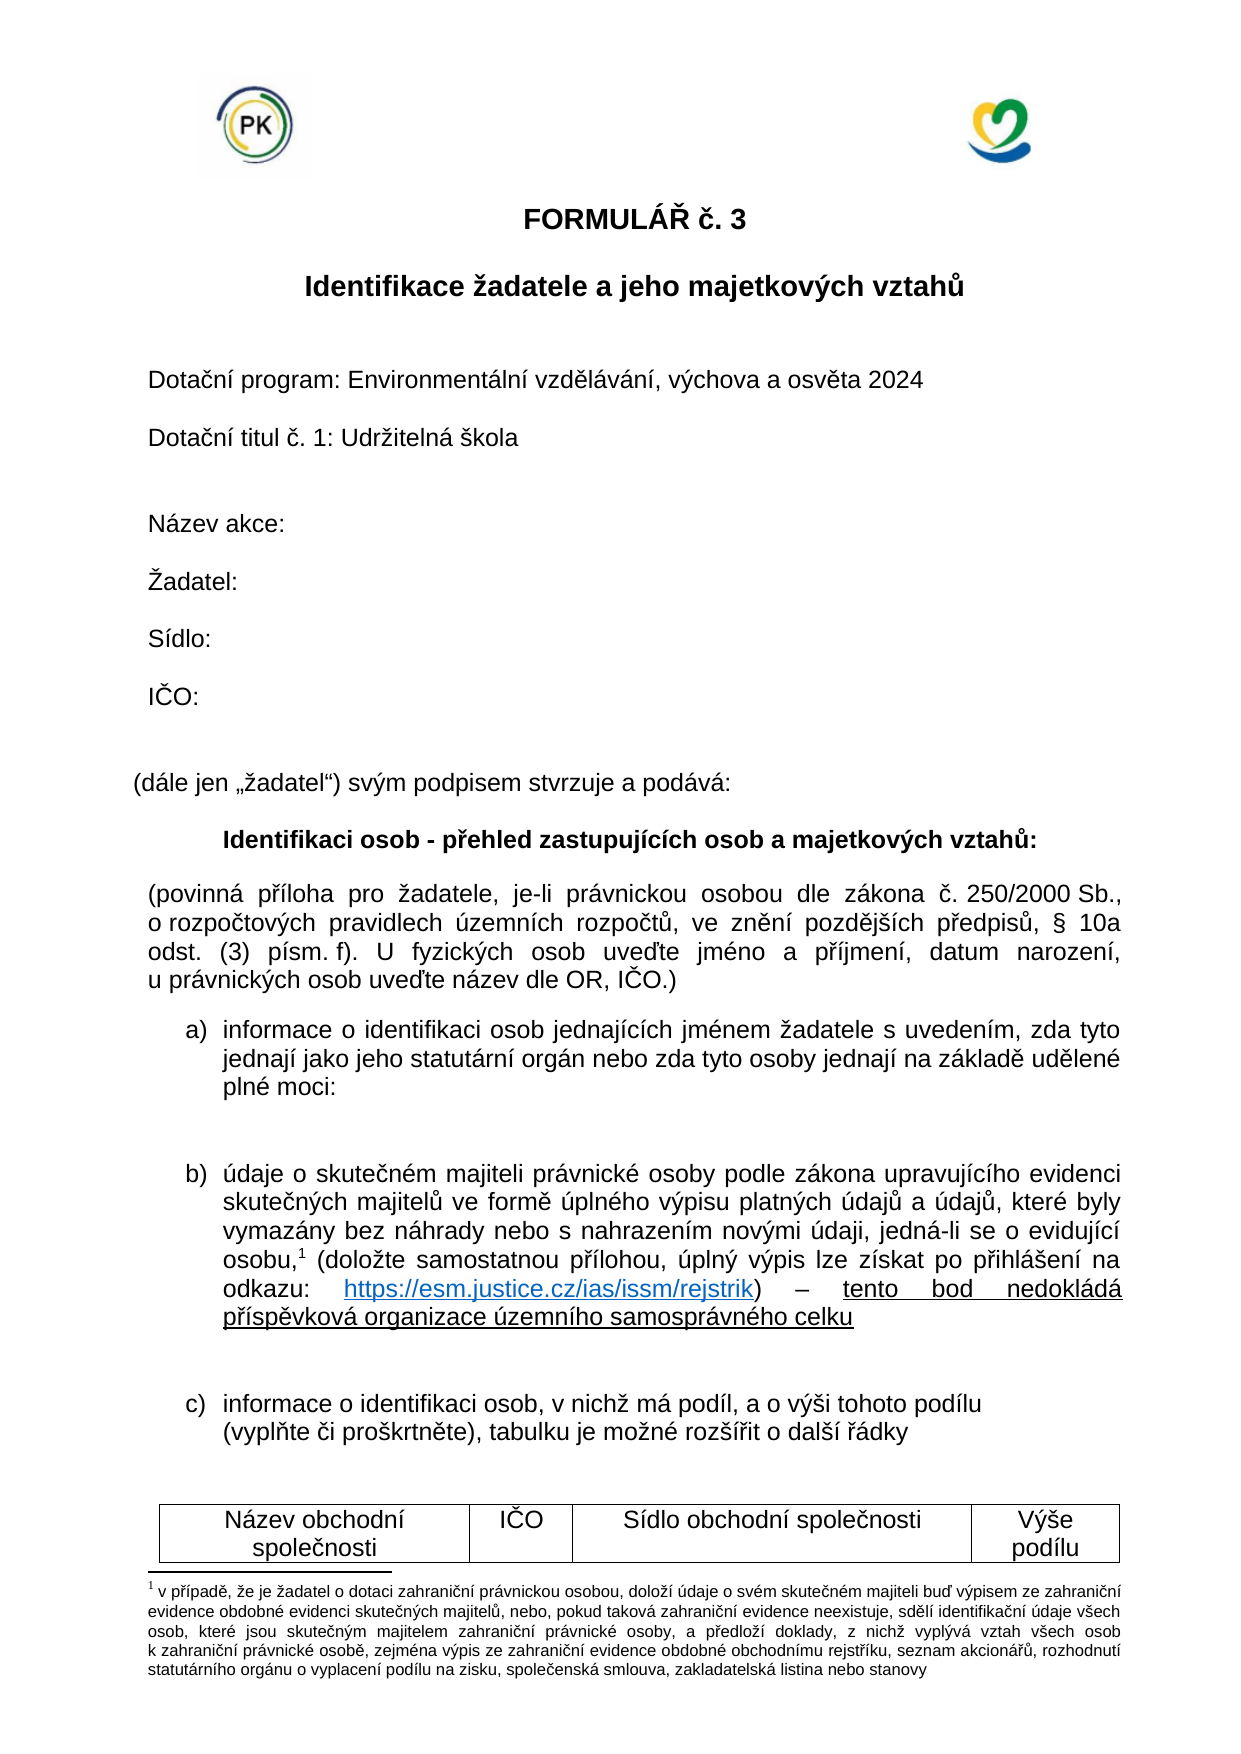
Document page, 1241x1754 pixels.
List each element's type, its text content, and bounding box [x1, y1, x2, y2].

list informace o identifikaci osob jednajících jménem žadatele s uvedením, zda tyto jednají jako jeho statutární orgán nebo zda tyto osoby jednají na základě udělené plné moci: [185, 1015, 1122, 1101]
text (dále jen „žadatel“) svým podpisem stvrzuje a podává: [133, 768, 1122, 796]
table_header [573, 1505, 971, 1562]
text FORMULÁŘ č. 3 [148, 202, 1122, 236]
list (vyplňte či proškrtněte), tabulku je možné rozšířit o další řádky [223, 1417, 1122, 1446]
table_header Výše podílu [972, 1505, 1119, 1562]
text Název akce: [148, 509, 1122, 538]
text Sídlo: [148, 624, 1122, 653]
text Žadatel: [148, 566, 1122, 595]
table_header IČO [470, 1505, 572, 1562]
text (povinná příloha pro žadatele, je-li právnickou osobou dle zákona č. 250/2000 Sb., o rozpočtových pravidlech územních rozpočtů, ve znění pozdějších předpisů, § 10a odst. (3) písm. f). U fyzických osob uveďte jméno a příjmení, datum narození, u právnických osob uveďte název dle OR, IČO.) [148, 879, 1122, 994]
list Identifikaci osob - přehled zastupujících osob a majetkových vztahů: [223, 825, 1122, 854]
text Dotační program: Environmentální vzdělávání, výchova a osvěta 2024 [148, 365, 1122, 394]
list informace o identifikaci osob, v nichž má podíl, a o výši tohoto podílu [185, 1389, 1122, 1417]
text Identifikace žadatele a jeho majetkových vztahů [148, 269, 1122, 303]
list údaje o skutečném majiteli právnické osoby podle zákona upravujícího evidenci skutečných majitelů ve formě úplného výpisu platných údajů a údajů, které byly vymazány bez náhrady nebo s nahrazením novými údaji, jedná-li se o evidující osobu, (doložte samostatnou přílohou, úplný výpis lze získat po přihlášení na odkazu: https://esm.justice.cz/ias/issm/rejstrik) – tento bod nedokládá příspěvková organizace územního samosprávného celku [185, 1159, 1122, 1331]
text Dotační titul č. 1: Udržitelná škola [148, 423, 1122, 451]
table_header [160, 1505, 469, 1562]
picture [162, 73, 1108, 179]
text IČO: [148, 681, 1122, 710]
